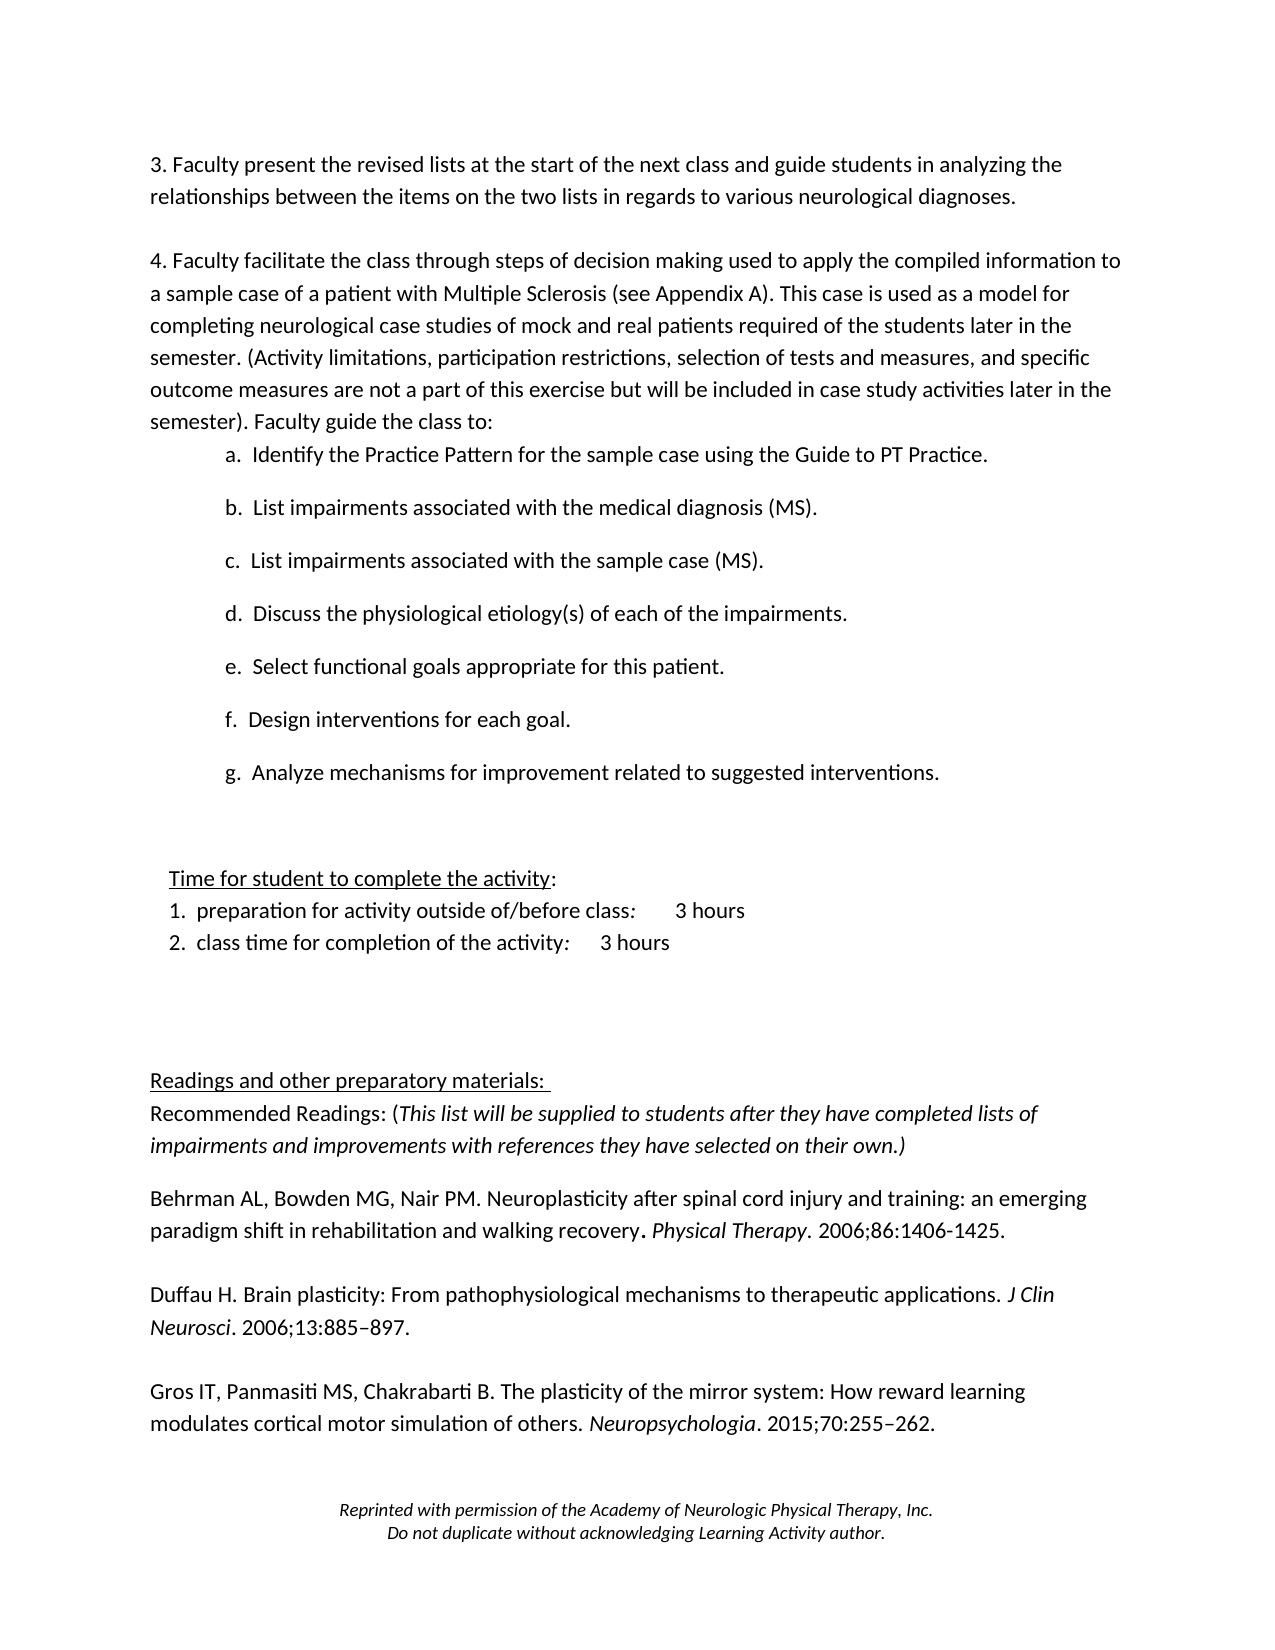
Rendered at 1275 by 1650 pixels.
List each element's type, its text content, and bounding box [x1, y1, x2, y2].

text Time for student to complete the activity: 1. preparation for activity outside of/before class: 3 hours 2. class time for completion of the activity: 3 hours [169, 864, 1125, 956]
text Gros IT, Panmasiti MS, Chakrabarti B. The plasticity of the mirror system: How reward learning modulates cortical motor simulation of others. Neuropsychologia. 2015;70:255–262. [150, 1377, 1125, 1437]
text e. Select functional goals appropriate for this patient. [178, 652, 1125, 680]
text b. List impairments associated with the medical diagnosis (MS). [150, 493, 1125, 521]
text d. Discuss the physiological etiology(s) of each of the impairments. [178, 599, 1125, 627]
text g. Analyze mechanisms for improvement related to suggested interventions. [178, 758, 1125, 786]
text a. Identify the Practice Pattern for the sample case using the Guide to PT Practice. [150, 440, 1125, 468]
text 4. Faculty facilitate the class through steps of decision making used to apply the compiled information to a sample case of a patient with Multiple Sclerosis (see Appendix A). This case is used as a model for completing neurological case studies of mock and real patients required of the students later in the semester. (Activity limitations, participation restrictions, selection of tests and measures, and specific outcome measures are not a part of this exercise but will be included in case study activities later in the semester). Faculty guide the class to: [150, 247, 1125, 436]
text f. Design interventions for each goal. [178, 705, 1125, 733]
text Behrman AL, Bowden MG, Nair PM. Neuroplasticity after spinal cord injury and training: an emerging paradigm shift in rehabilitation and walking recovery. Physical Therapy. 2006;86:1406-1425. [150, 1184, 1125, 1244]
text 3. Faculty present the revised lists at the start of the next class and guide students in analyzing the relationships between the items on the two lists in regards to various neurological diagnoses. [150, 150, 1125, 210]
text Duffau H. Brain plasticity: From pathophysiological mechanisms to therapeutic applications. J Clin Neurosci. 2006;13:885–897. [150, 1280, 1125, 1341]
text Readings and other preparatory materials: Recommended Readings: (This list will be supplied to students after they have completed lists of impairments and improvements with references they have selected on their own.) [150, 1066, 1125, 1159]
text c. List impairments associated with the sample case (MS). [150, 546, 1125, 574]
